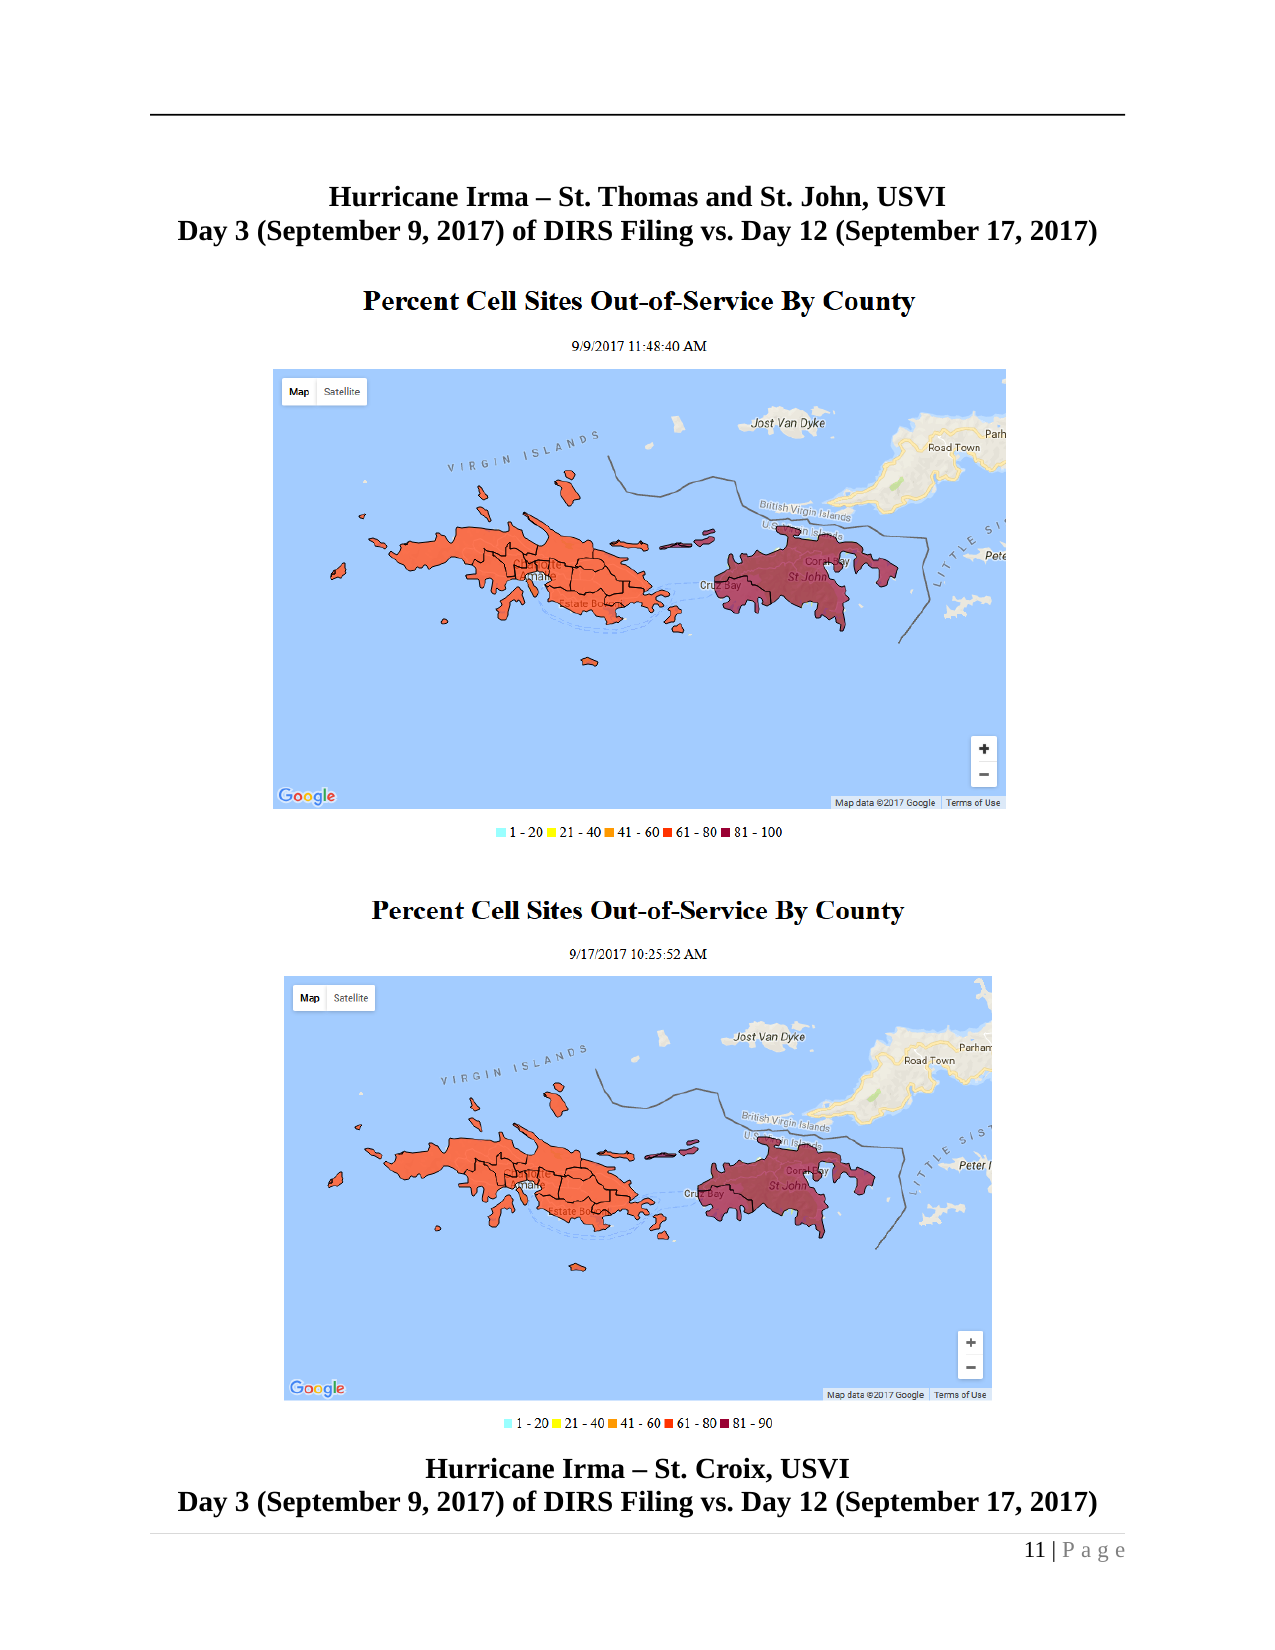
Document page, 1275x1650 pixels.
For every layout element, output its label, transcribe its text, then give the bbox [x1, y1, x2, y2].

text Hurricane Irma – St. Thomas and St. John, USVI [150, 179, 1125, 213]
text Hurricane Irma – St. Croix, USVI [150, 1451, 1125, 1484]
picture [275, 894, 1001, 1439]
text Day 3 (September 9, 2017) of DIRS Filing vs. Day 12 (September 17, 2017) [150, 213, 1125, 246]
text Day 3 (September 9, 2017) of DIRS Filing vs. Day 12 (September 17, 2017) [150, 1484, 1125, 1518]
picture [265, 285, 1010, 843]
